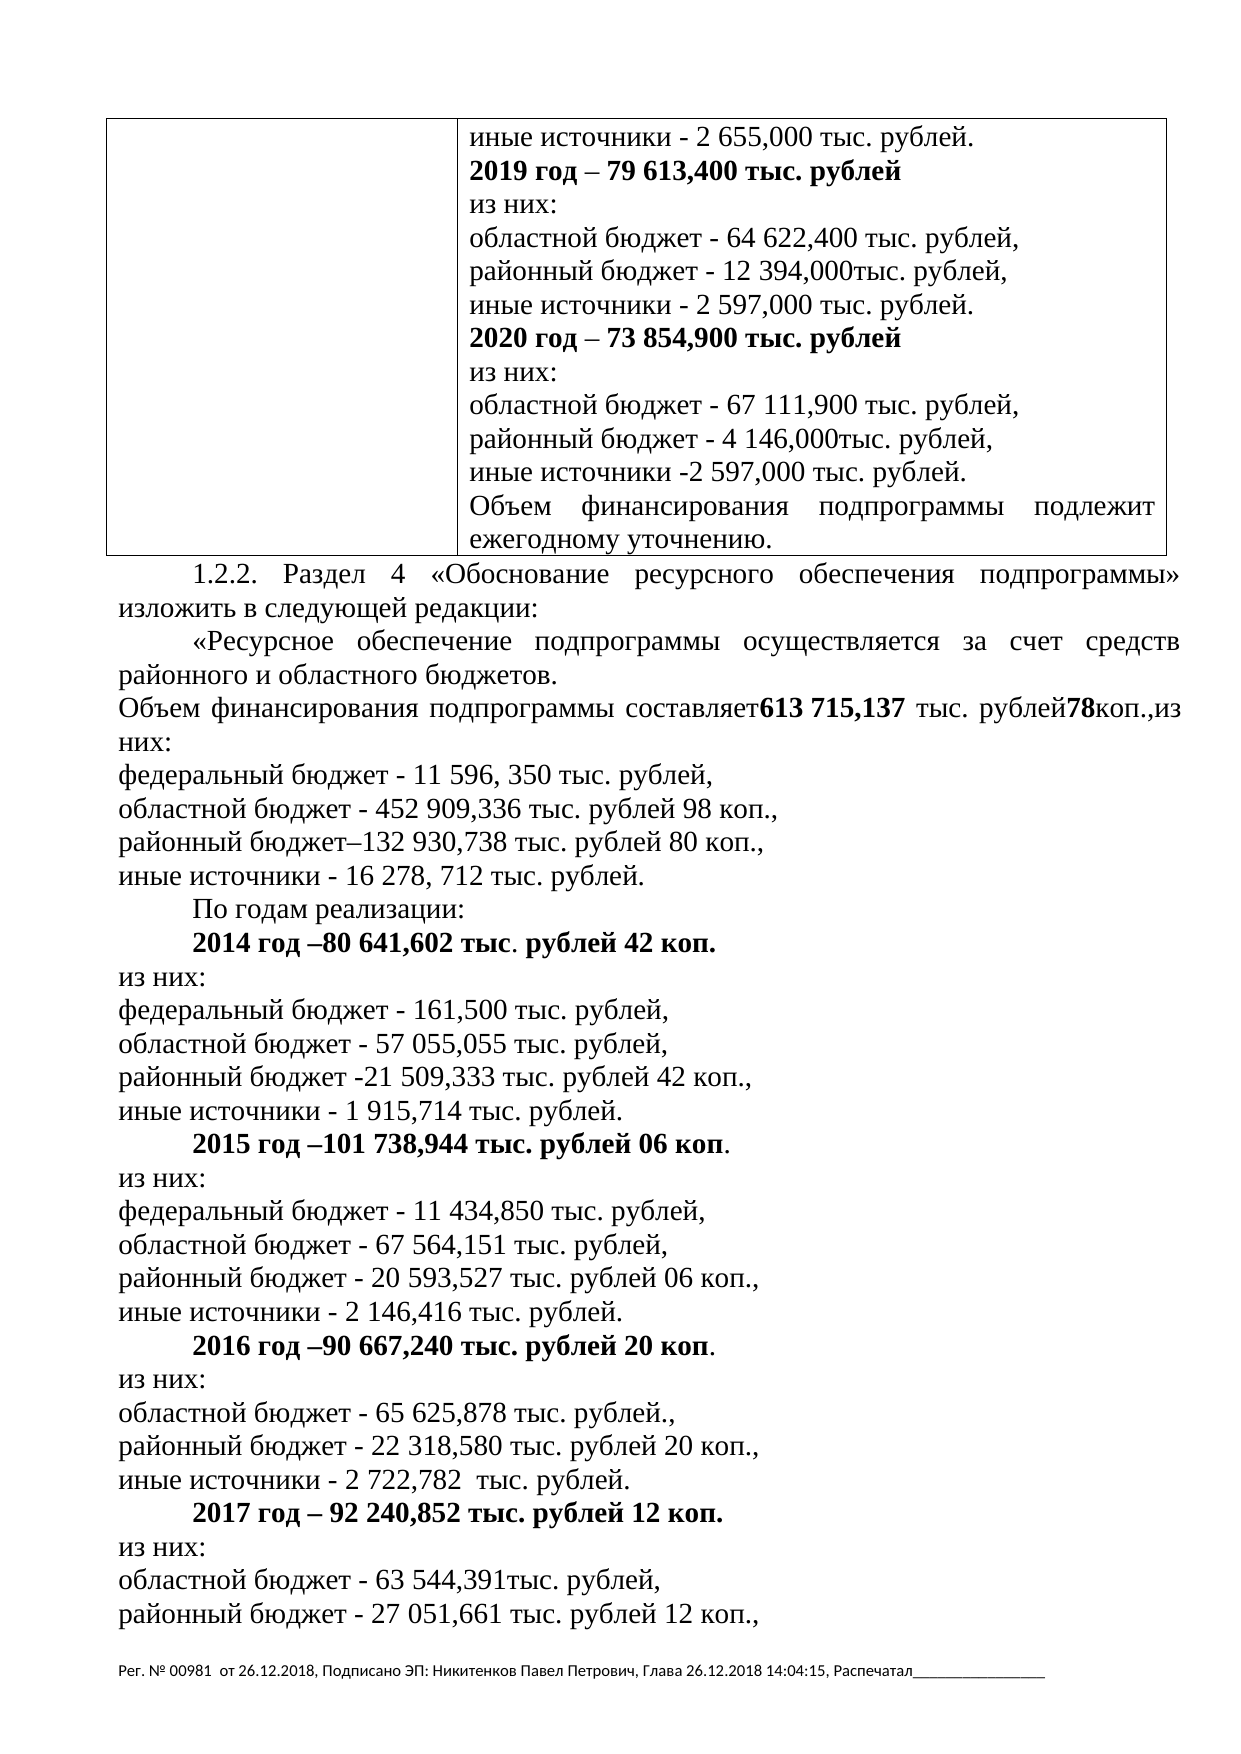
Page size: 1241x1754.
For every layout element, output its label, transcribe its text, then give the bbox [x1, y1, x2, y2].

text 2015 год –101 738,944 тыс. рублей 06 коп. [118, 1126, 1181, 1160]
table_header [107, 119, 457, 555]
text из них: [118, 959, 1181, 992]
text федеральный бюджет - 11 434,850 тыс. рублей, [118, 1193, 1181, 1227]
text областной бюджет - 65 625,878 тыс. рублей., [118, 1395, 1181, 1428]
text районный бюджет - 20 593,527 тыс. рублей 06 коп., [118, 1261, 1181, 1294]
text иные источники - 2 146,416 тыс. рублей. [118, 1294, 1181, 1328]
text 2016 год –90 667,240 тыс. рублей 20 коп. [118, 1328, 1181, 1361]
text из них: [118, 1529, 1181, 1562]
text областной бюджет - 452 909,336 тыс. рублей 98 коп., [118, 791, 1181, 824]
text иные источники - 2 722,782 тыс. рублей. [118, 1462, 1181, 1495]
text из них: [118, 1361, 1181, 1395]
text 1.2.2. Раздел 4 «Обоснование ресурсного обеспечения подпрограммы» изложить в следующей редакции: [118, 556, 1181, 623]
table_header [458, 119, 1166, 555]
text районный бюджет - 22 318,580 тыс. рублей 20 коп., [118, 1428, 1181, 1462]
text «Ресурсное обеспечение подпрограммы осуществляется за счет средств районного и областного бюджетов. [118, 623, 1181, 690]
text районный бюджет -21 509,333 тыс. рублей 42 коп., [118, 1059, 1181, 1093]
text Объем финансирования подпрограммы составляет613 715,137 тыс. рублей78коп.,из них: [118, 690, 1181, 757]
text иные источники - 16 278, 712 тыс. рублей. [118, 858, 1181, 892]
text областной бюджет - 63 544,391тыс. рублей, [118, 1562, 1181, 1596]
text 2017 год – 92 240,852 тыс. рублей 12 коп. [118, 1495, 1181, 1529]
text 2014 год –80 641,602 тыс. рублей 42 коп. [118, 925, 1181, 959]
text из них: [118, 1160, 1181, 1193]
text По годам реализации: [118, 892, 1181, 925]
text областной бюджет - 67 564,151 тыс. рублей, [118, 1227, 1181, 1261]
text федеральный бюджет - 161,500 тыс. рублей, [118, 992, 1181, 1026]
text иные источники - 1 915,714 тыс. рублей. [118, 1093, 1181, 1126]
text районный бюджет–132 930,738 тыс. рублей 80 коп., [118, 824, 1181, 858]
text федеральный бюджет - 11 596, 350 тыс. рублей, [118, 757, 1181, 791]
text областной бюджет - 57 055,055 тыс. рублей, [118, 1026, 1181, 1059]
text районный бюджет - 27 051,661 тыс. рублей 12 коп., [118, 1596, 1181, 1629]
